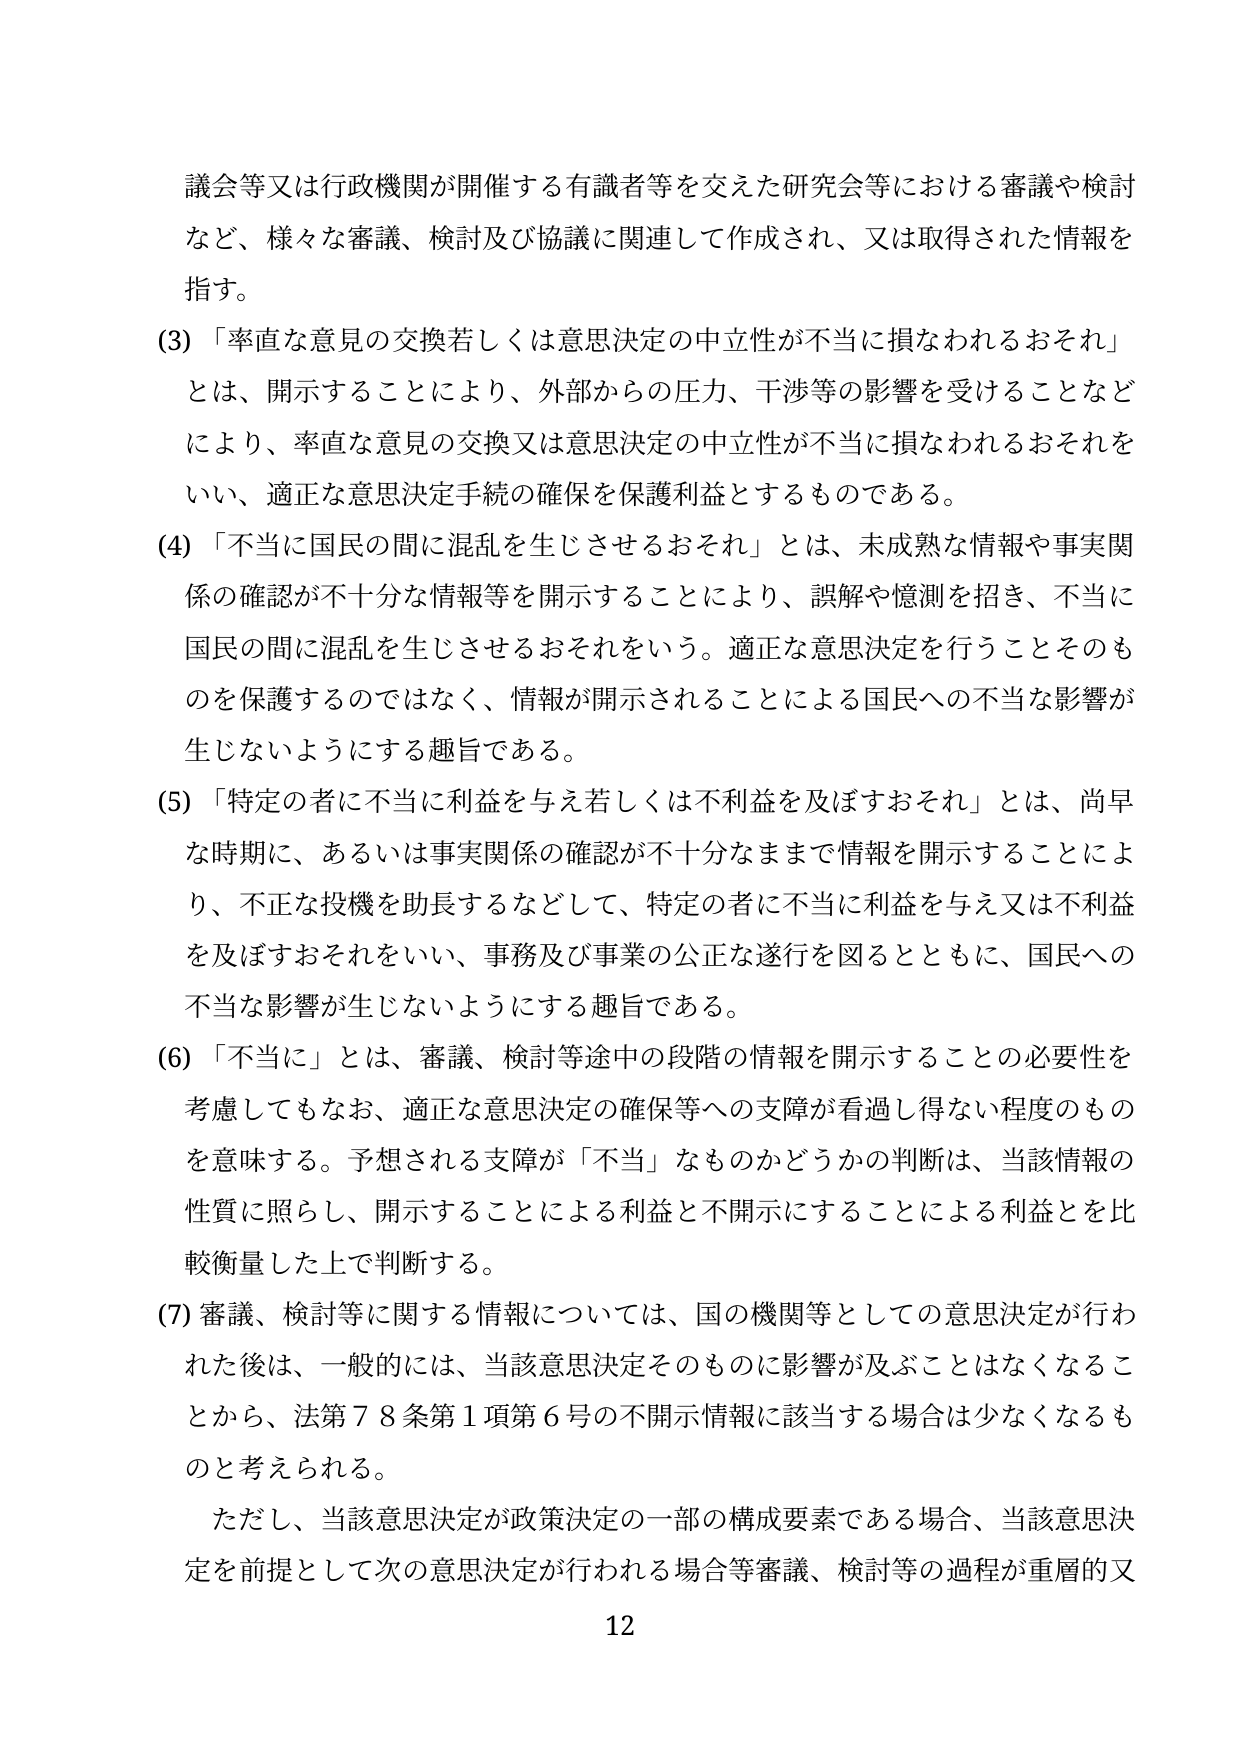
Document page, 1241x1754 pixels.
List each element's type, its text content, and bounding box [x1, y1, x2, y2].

text (5) 「特定の者に不当に利益を与え若しくは不利益を及ぼすおそれ」とは、尚早な時期に、あるいは事実関係の確認が不十分なままで情報を開示することにより、不正な投機を助長するなどして、特定の者に不当に利益を与え又は不利益を及ぼすおそれをいい、事務及び事業の公正な遂行を図るとともに、国民への不当な影響が生じないようにする趣旨である。 [157, 774, 1137, 1031]
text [157, 159, 1137, 313]
text (4) 「不当に国民の間に混乱を生じさせるおそれ」とは、未成熟な情報や事実関係の確認が不十分な情報等を開示することにより、誤解や憶測を招き、不当に国民の間に混乱を生じさせるおそれをいう。適正な意思決定を行うことそのものを保護するのではなく、情報が開示されることによる国民への不当な影響が生じないようにする趣旨である。 [157, 518, 1137, 774]
text (7) 審議、検討等に関する情報については、国の機関等としての意思決定が行われた後は、一般的には、当該意思決定そのものに影響が及ぶことはなくなることから、法第７８条第１項第６号の不開示情報に該当する場合は少なくなるものと考えられる。 [157, 1287, 1137, 1492]
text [184, 1492, 1137, 1594]
text (6) 「不当に」とは、審議、検討等途中の段階の情報を開示することの必要性を考慮してもなお、適正な意思決定の確保等への支障が看過し得ない程度のものを意味する。予想される支障が「不当」なものかどうかの判断は、当該情報の性質に照らし、開示することによる利益と不開示にすることによる利益とを比較衡量した上で判断する。 [157, 1031, 1137, 1287]
text (3) 「率直な意見の交換若しくは意思決定の中立性が不当に損なわれるおそれ」とは、開示することにより、外部からの圧力、干渉等の影響を受けることなどにより、率直な意見の交換又は意思決定の中立性が不当に損なわれるおそれをいい、適正な意思決定手続の確保を保護利益とするものである。 [157, 313, 1137, 518]
